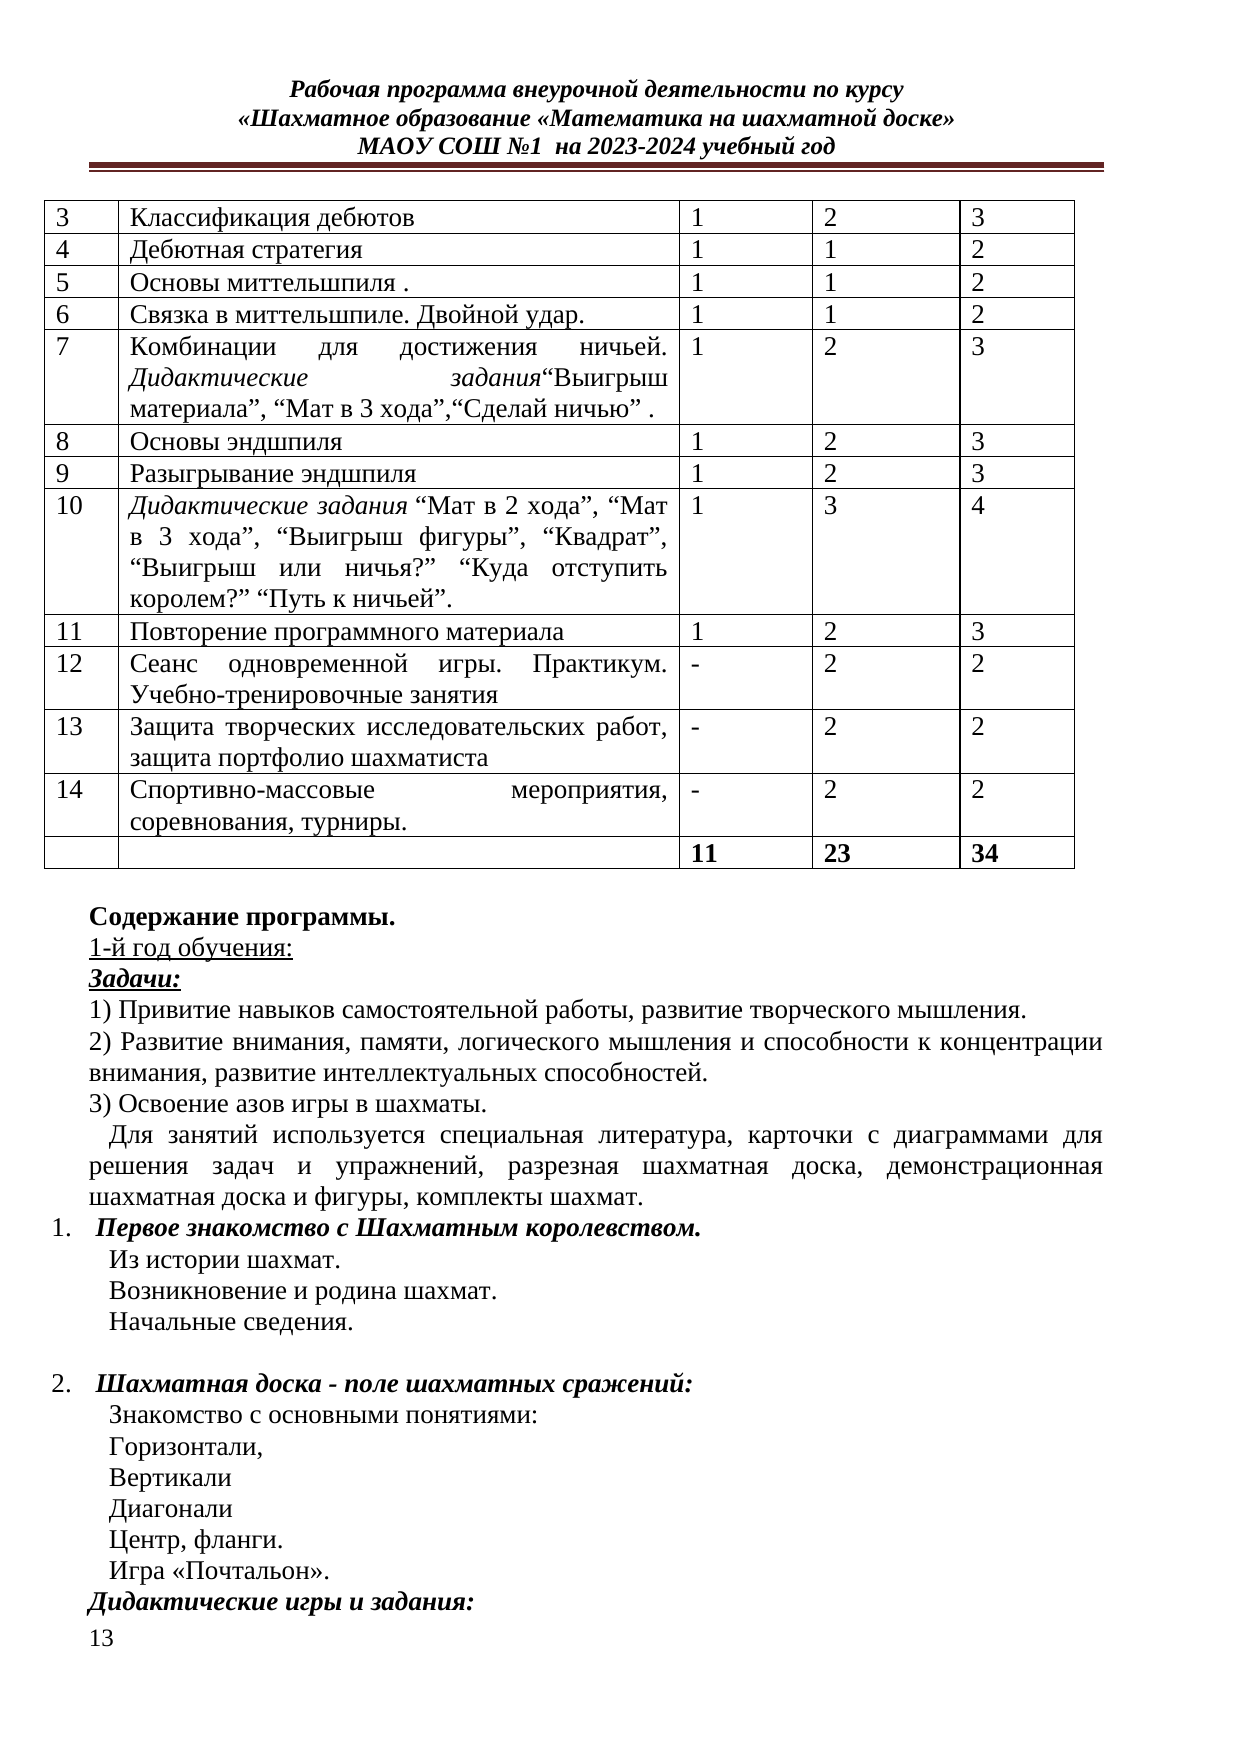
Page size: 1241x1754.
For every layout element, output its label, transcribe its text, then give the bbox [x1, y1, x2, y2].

text Центр, фланги. [89, 1523, 1104, 1554]
table_cell Дидактические задания “Мат в 2 хода”, “Мат в 3 хода”, “Выигрыш фигуры”, “Квадрат”, “Выигрыш или ничья?” “Куда отступить королем?” “Путь к ничьей”. [119, 489, 679, 613]
table_cell 1 [680, 201, 812, 232]
table_cell 3 [961, 425, 1074, 456]
text Содержание программы. [89, 900, 1104, 931]
table_cell 2 [961, 710, 1074, 772]
table_cell 3 [813, 489, 959, 613]
text 1-й год обучения: [89, 931, 1104, 962]
table_cell - [680, 774, 812, 836]
list Первое знакомство с Шахматным королевством. [51, 1212, 1104, 1243]
table_cell 1 [680, 298, 812, 329]
table_cell 2 [813, 647, 959, 709]
table_cell 2 [961, 774, 1074, 836]
text 3) Освоение азов игры в шахматы. [89, 1087, 1104, 1118]
table_cell 2 [813, 615, 959, 646]
table_cell 3 [961, 457, 1074, 488]
table_cell 2 [813, 774, 959, 836]
table_cell [119, 837, 679, 868]
text Знакомство с основными понятиями: [89, 1398, 1104, 1429]
table_cell 2 [961, 266, 1074, 297]
table_cell 13 [45, 710, 118, 772]
text 2) Развитие внимания, памяти, логического мышления и способности к концентрации внимания, развитие интеллектуальных способностей. [89, 1025, 1104, 1087]
table_cell 1 [813, 266, 959, 297]
text Дидактические игры и задания: [89, 1585, 1104, 1616]
table_cell 1 [680, 457, 812, 488]
table_cell 10 [45, 489, 118, 613]
table_cell - [680, 647, 812, 709]
table_cell 11 [680, 837, 812, 868]
table_cell Комбинации для достижения ничьей. Дидактические задания“Выигрыш материала”, “Мат в 3 хода”,“Сделай ничью” . [119, 330, 679, 423]
table_cell 34 [961, 837, 1074, 868]
text Из истории шахмат. [89, 1243, 1104, 1274]
text Горизонтали, [89, 1429, 1104, 1461]
table_cell 2 [813, 457, 959, 488]
table_cell Классификация дебютов [119, 201, 679, 232]
text Возникновение и родина шахмат. [89, 1274, 1104, 1305]
table_cell 8 [45, 425, 118, 456]
table_cell 3 [961, 615, 1074, 646]
text Для занятий используется специальная литература, карточки с диаграммами для решения задач и упражнений, разрезная шахматная доска, демонстрационная шахматная доска и фигуры, комплекты шахмат. [89, 1118, 1104, 1212]
table_cell Разыгрывание эндшпиля [119, 457, 679, 488]
table_cell 11 [45, 615, 118, 646]
table_cell [45, 837, 118, 868]
table_cell Дебютная стратегия [119, 234, 679, 265]
table_cell 9 [45, 457, 118, 488]
table_cell 1 [813, 234, 959, 265]
table_cell 4 [961, 489, 1074, 613]
table_cell Основы миттельшпиля . [119, 266, 679, 297]
table_cell Спортивно-массовые мероприятия, соревнования, турниры. [119, 774, 679, 836]
table_cell 4 [45, 234, 118, 265]
text Диагонали [89, 1492, 1104, 1523]
text Игра «Почтальон». [89, 1554, 1104, 1585]
table_cell 1 [680, 425, 812, 456]
table_cell Основы эндшпиля [119, 425, 679, 456]
table_cell 2 [813, 710, 959, 772]
table_cell 2 [813, 330, 959, 423]
table_cell 1 [680, 266, 812, 297]
table_cell 1 [680, 489, 812, 613]
text Задачи: [89, 962, 1104, 993]
table_cell 12 [45, 647, 118, 709]
text Начальные сведения. [89, 1305, 1104, 1336]
table_cell 7 [45, 330, 118, 423]
table_cell 14 [45, 774, 118, 836]
table_cell 2 [961, 647, 1074, 709]
table_cell 1 [680, 330, 812, 423]
table_cell 2 [961, 298, 1074, 329]
list Шахматная доска - поле шахматных сражений: [51, 1367, 1104, 1398]
table_cell 3 [45, 201, 118, 232]
table_cell 3 [961, 330, 1074, 423]
text Вертикали [89, 1461, 1104, 1492]
table_cell Защита творческих исследовательских работ, защита портфолио шахматиста [119, 710, 679, 772]
table_cell 2 [961, 234, 1074, 265]
table_cell Повторение программного материала [119, 615, 679, 646]
table_cell 2 [813, 425, 959, 456]
text 1) Привитие навыков самостоятельной работы, развитие творческого мышления. [89, 993, 1104, 1025]
table_cell 1 [813, 298, 959, 329]
table_cell 5 [45, 266, 118, 297]
table_cell 3 [961, 201, 1074, 232]
table_cell Связка в миттельшпиле. Двойной удар. [119, 298, 679, 329]
table_cell - [680, 710, 812, 772]
table_cell 1 [680, 615, 812, 646]
table_cell Сеанс одновременной игры. Практикум. Учебно-тренировочные занятия [119, 647, 679, 709]
table_cell 1 [680, 234, 812, 265]
table_cell 23 [813, 837, 959, 868]
table_cell 2 [813, 201, 959, 232]
table_cell 6 [45, 298, 118, 329]
